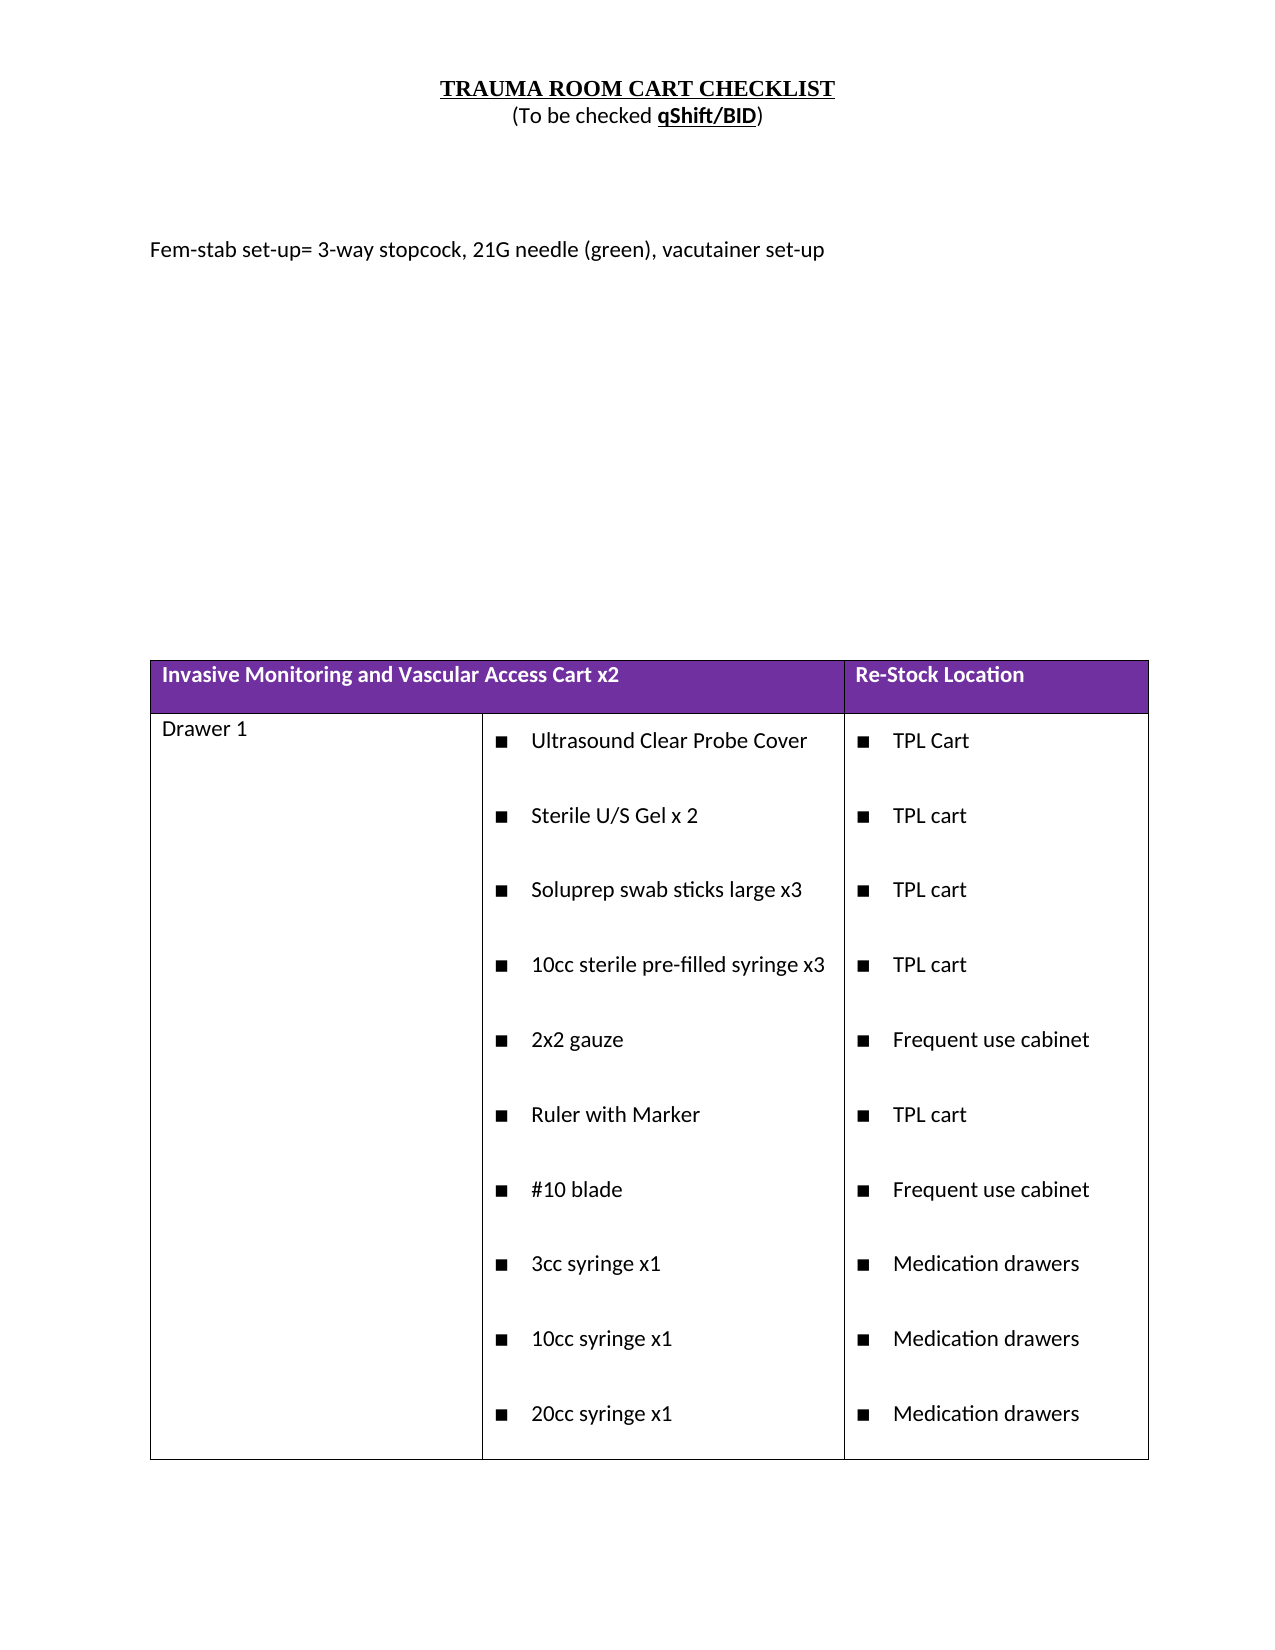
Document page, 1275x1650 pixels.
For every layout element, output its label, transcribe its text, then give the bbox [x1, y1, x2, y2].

table_cell Drawer 1 [151, 714, 482, 1459]
text Fem-stab set-up= 3-way stopcock, 21G needle (green), vacutainer set-up [150, 235, 1125, 263]
table_header Invasive Monitoring and Vascular Access Cart x2 [151, 661, 844, 713]
table_header Re-Stock Location [845, 661, 1148, 713]
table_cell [483, 714, 844, 1459]
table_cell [845, 714, 1148, 1459]
